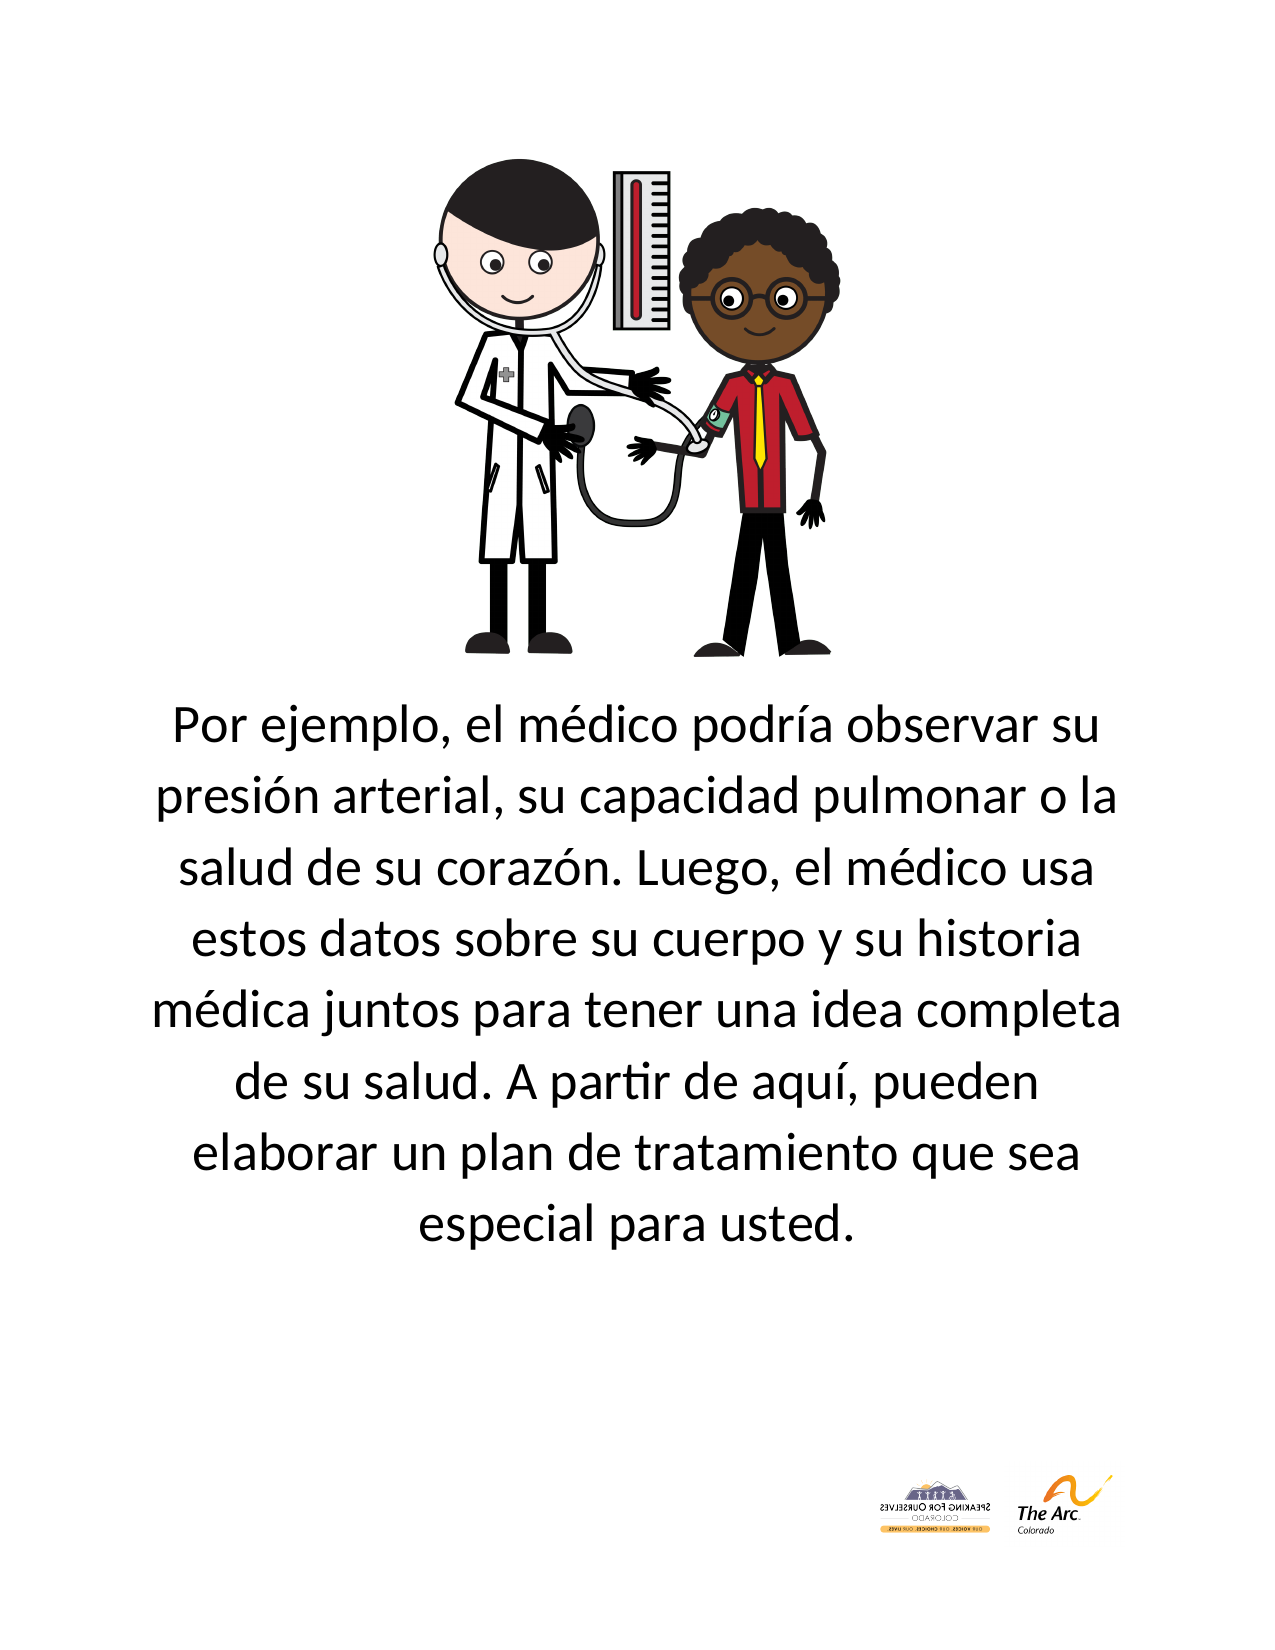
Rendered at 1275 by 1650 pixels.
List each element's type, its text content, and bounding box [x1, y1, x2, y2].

text Por ejemplo, el médico podría observar su presión arterial, su capacidad pulmonar o la salud de su corazón. Luego, el médico usa estos datos sobre su cuerpo y su historia médica juntos para tener una idea completa de su salud. A partir de aquí, pueden elaborar un plan de tratamiento que sea especial para usted. [150, 690, 1125, 1255]
picture [377, 150, 898, 671]
picture [862, 1461, 1125, 1547]
